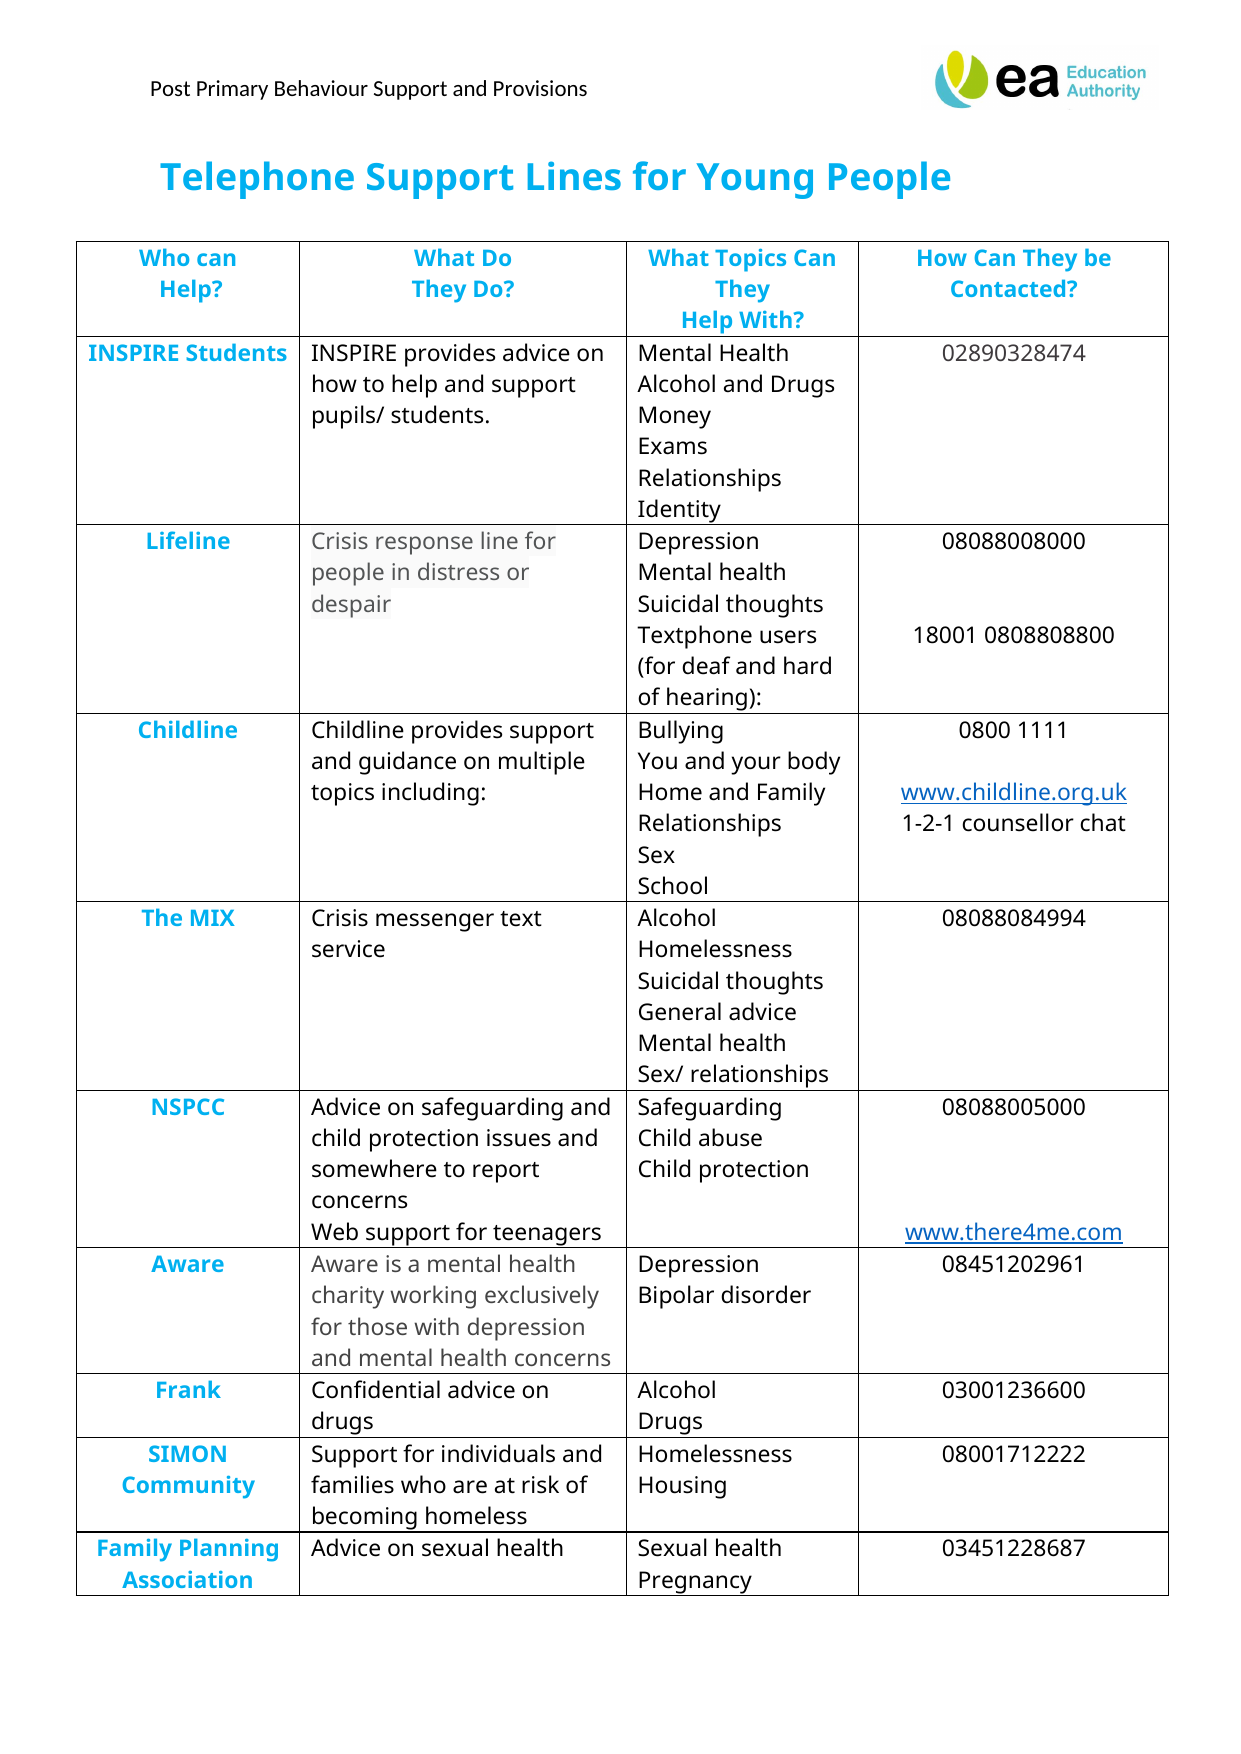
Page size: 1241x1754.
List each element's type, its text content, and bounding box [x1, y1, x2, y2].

table_cell Safeguarding Child abuse Child protection [627, 1091, 858, 1247]
table_cell Mental Health Alcohol and Drugs Money Exams Relationships Identity [627, 337, 858, 524]
table_cell Childline provides support and guidance on multiple topics including: [300, 714, 626, 901]
table_cell Crisis messenger text service [300, 902, 626, 1090]
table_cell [77, 1533, 299, 1595]
table_cell 03451228687 [859, 1533, 1168, 1595]
table_cell 02890328474 [859, 337, 1168, 524]
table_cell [300, 1533, 626, 1595]
table_cell NSPCC [77, 1091, 299, 1247]
table_cell 08451202961 [859, 1248, 1168, 1373]
table_cell Frank [77, 1374, 299, 1437]
table_cell SIMON Community [77, 1438, 299, 1531]
table_header How Can They be Contacted? [859, 242, 1168, 336]
table_cell The MIX [77, 902, 299, 1090]
table_cell 03001236600 [859, 1374, 1168, 1437]
table_cell INSPIRE Students [77, 337, 299, 524]
table_cell Lifeline [77, 525, 299, 713]
table_cell Crisis response line for people in distress or despair [300, 525, 626, 713]
table_cell Alcohol Drugs [627, 1374, 858, 1437]
table_cell 08088008000 18001 0808808800 [859, 525, 1168, 713]
table_cell 08088005000 www.there4me.com [859, 1091, 1168, 1247]
table_cell Depression Mental health Suicidal thoughts Textphone users (for deaf and hard of hearing): [627, 525, 858, 713]
table_cell INSPIRE provides advice on how to help and support pupils/ students. [300, 337, 626, 524]
table_header What Topics Can They Help With? [627, 242, 858, 336]
table_cell Alcohol Homelessness Suicidal thoughts General advice Mental health Sex/ relationships [627, 902, 858, 1090]
table_cell Confidential advice on drugs [300, 1374, 626, 1437]
table_cell 08001712222 [859, 1438, 1168, 1531]
table_cell Homelessness Housing [627, 1438, 858, 1531]
table_cell 0800 1111 www.childline.org.uk 1-2-1 counsellor chat [859, 714, 1168, 901]
table_cell Depression Bipolar disorder [627, 1248, 858, 1373]
table_cell Aware [77, 1248, 299, 1373]
table_header What Do They Do? [300, 242, 626, 336]
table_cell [627, 1533, 858, 1595]
table_cell Childline [77, 714, 299, 901]
table_cell 08088084994 [859, 902, 1168, 1090]
table_header Who can Help? [77, 242, 299, 336]
table_cell Advice on safeguarding and child protection issues and somewhere to report concerns Web support for teenagers [300, 1091, 626, 1247]
table_cell Support for individuals and families who are at risk of becoming homeless [300, 1438, 626, 1531]
table_cell Aware is a mental health charity working exclusively for those with depression and mental health concerns [300, 1248, 626, 1373]
text Telephone Support Lines for Young People [150, 150, 1090, 201]
picture [921, 45, 1159, 110]
table_cell Bullying You and your body Home and Family Relationships Sex School [627, 714, 858, 901]
